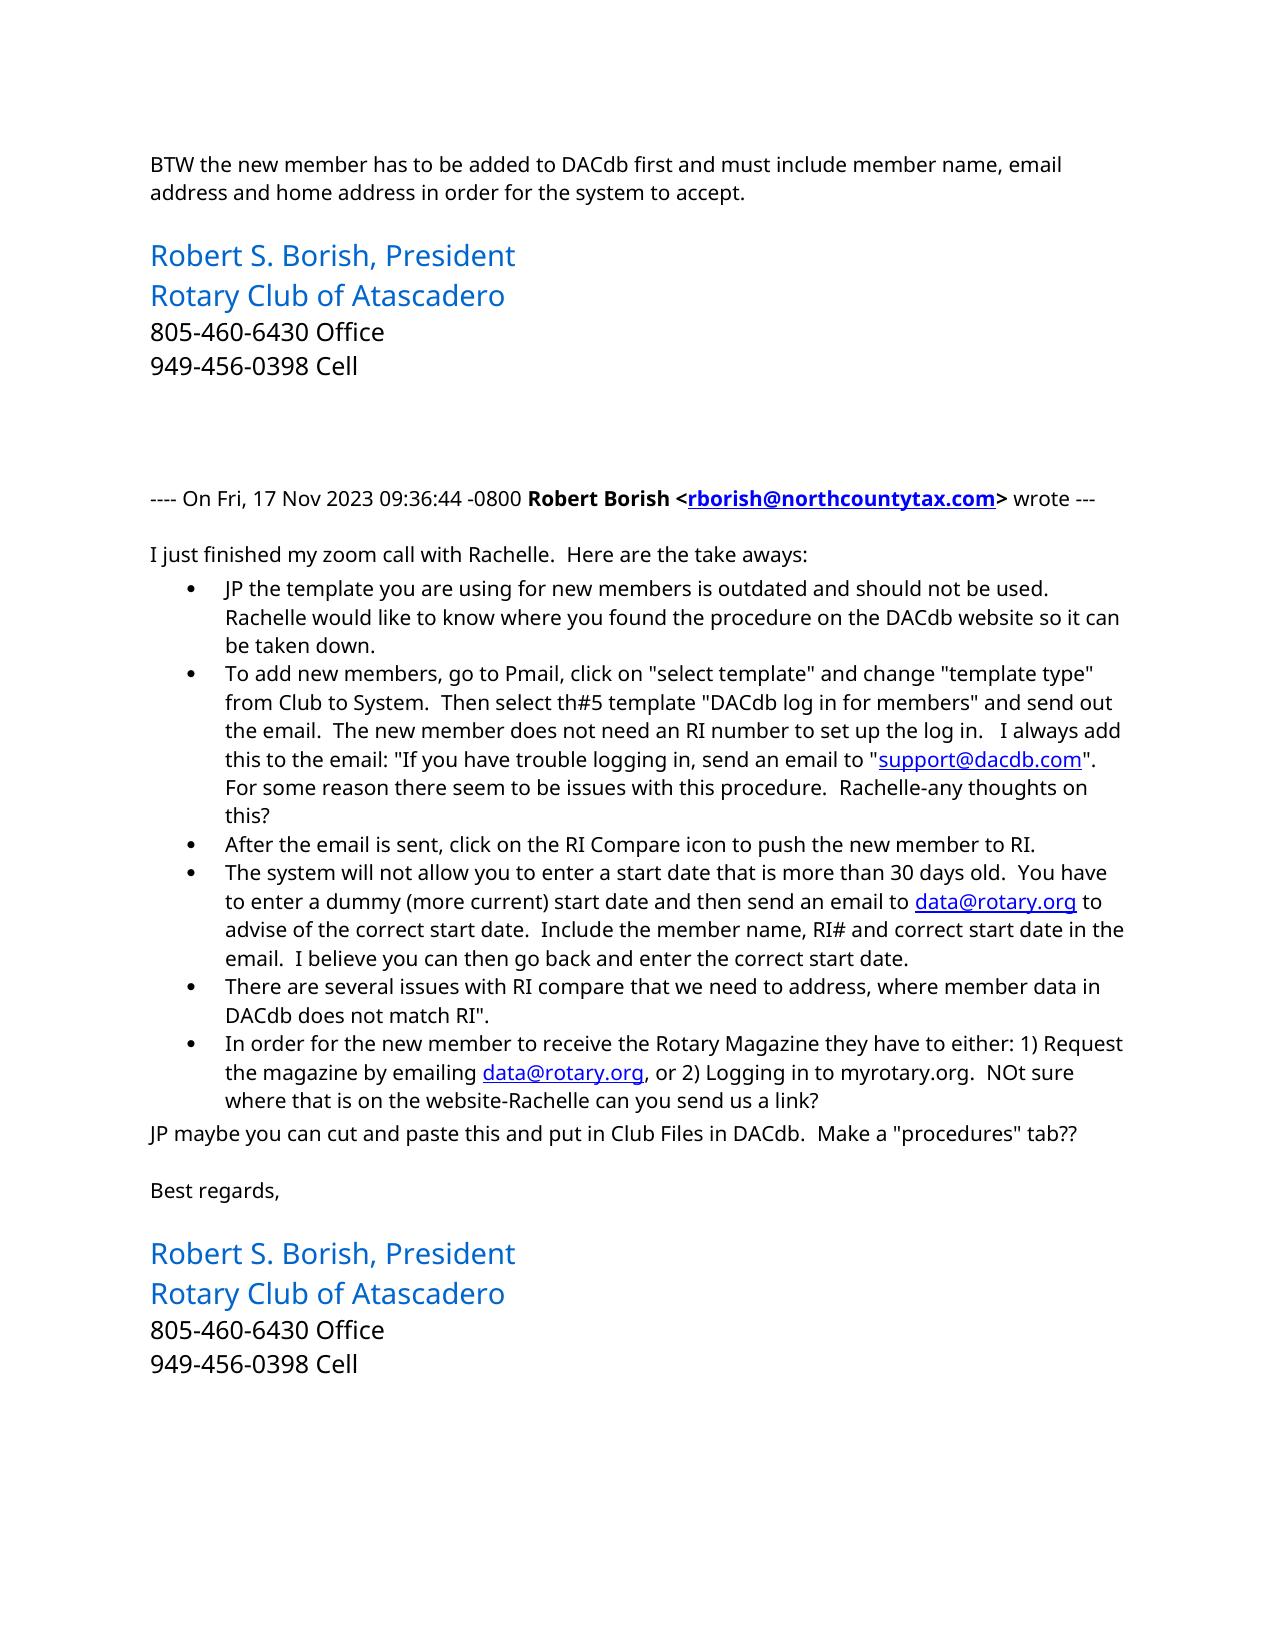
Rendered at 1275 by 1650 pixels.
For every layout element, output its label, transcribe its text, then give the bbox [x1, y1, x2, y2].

text JP maybe you can cut and paste this and put in Club Files in DACdb. Make a "procedures" tab?? [150, 1119, 1125, 1148]
text 805-460-6430 Office [150, 315, 1125, 349]
text Best regards, [150, 1176, 1125, 1205]
text Robert S. Borish, President [150, 235, 1125, 275]
text Robert S. Borish, President [150, 1233, 1125, 1273]
list JP the template you are using for new members is outdated and should not be used. Rachelle would like to know where you found the procedure on the DACdb website so it can be taken down. [187, 574, 1125, 659]
text 805-460-6430 Office [150, 1313, 1125, 1347]
text Rotary Club of Atascadero [150, 275, 1125, 315]
list In order for the new member to receive the Rotary Magazine they have to either: 1) Request the magazine by emailing data@rotary.org, or 2) Logging in to myrotary.org. NOt sure where that is on the website-Rachelle can you send us a link? [187, 1029, 1125, 1114]
list After the email is sent, click on the RI Compare icon to push the new member to RI. [187, 830, 1125, 858]
text BTW the new member has to be added to DACdb first and must include member name, email address and home address in order for the system to accept. [150, 150, 1125, 207]
list There are several issues with RI compare that we need to address, where member data in DACdb does not match RI". [187, 972, 1125, 1029]
list To add new members, go to Pmail, click on "select template" and change "template type" from Club to System. Then select th#5 template "DACdb log in for members" and send out the email. The new member does not need an RI number to set up the log in. I always add this to the email: "If you have trouble logging in, send an email to "support@dacdb.com". For some reason there seem to be issues with this procedure. Rachelle-any thoughts on this? [187, 659, 1125, 830]
text 949-456-0398 Cell [150, 349, 1125, 383]
list The system will not allow you to enter a start date that is more than 30 days old. You have to enter a dummy (more current) start date and then send an email to data@rotary.org to advise of the correct start date. Include the member name, RI# and correct start date in the email. I believe you can then go back and enter the correct start date. [187, 858, 1125, 972]
text 949-456-0398 Cell [150, 1347, 1125, 1381]
text I just finished my zoom call with Rachelle. Here are the take aways: [150, 541, 1125, 569]
text Rotary Club of Atascadero [150, 1273, 1125, 1313]
text ---- On Fri, 17 Nov 2023 09:36:44 -0800 Robert Borish <rborish@northcountytax.com> wrote --- [150, 484, 1125, 512]
